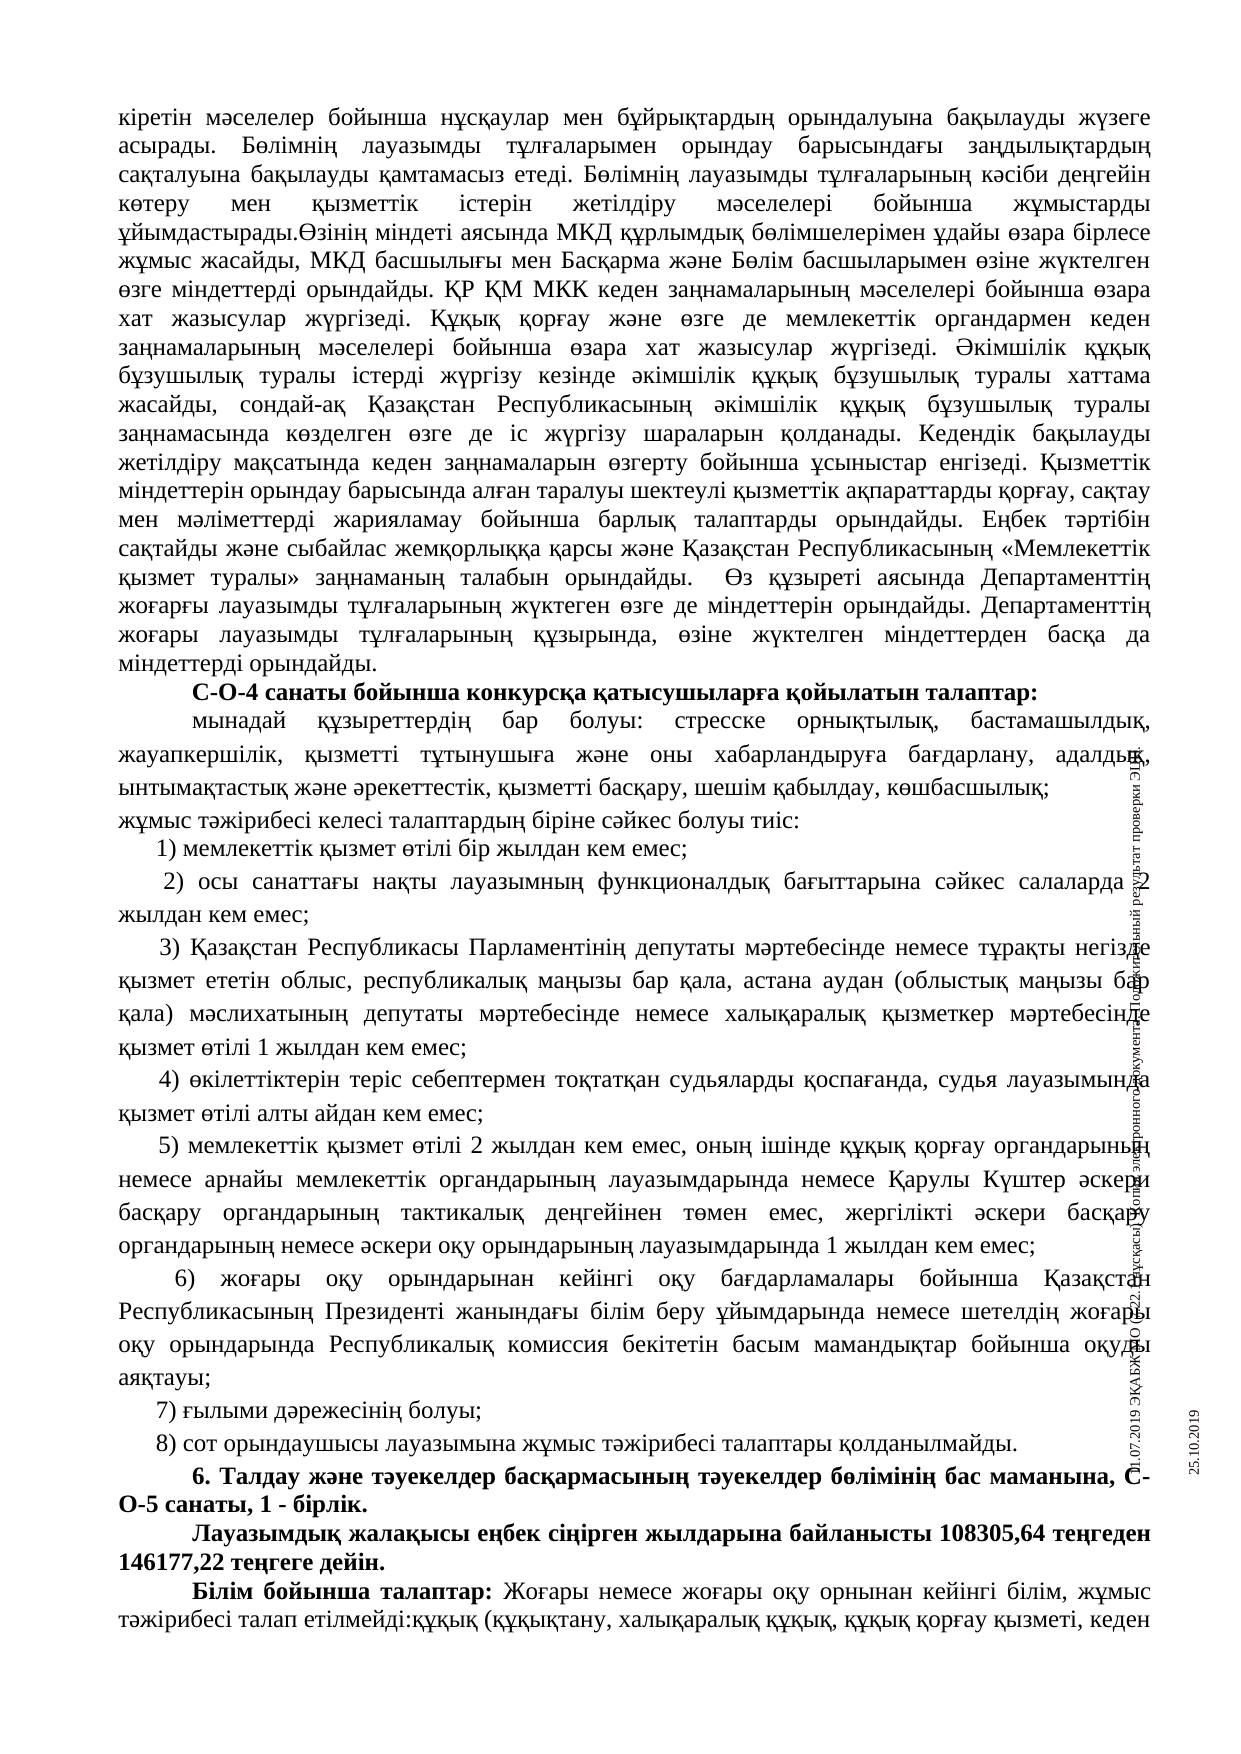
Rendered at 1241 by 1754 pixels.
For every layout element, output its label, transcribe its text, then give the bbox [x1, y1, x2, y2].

text 5) мемлекеттік қызмет өтілі 2 жылдан кем емес, оның ішінде құқық қорғау органдарының немесе арнайы мемлекеттік органдарының лауазымдарында немесе Қарулы Күштер әскери басқару органдарының тактикалық деңгейінен төмен емес, жергілікті әскери басқару органдарының немесе әскери оқу орындарының лауазымдарында 1 жылдан кем емес; [118, 1131, 1152, 1258]
text 4) өкiлеттiктерiн теріс себептермен тоқтатқан судьяларды қоспағанда, судья лауазымында қызмет өтілі алты айдан кем емес; [118, 1064, 1152, 1126]
text 6. Талдау және тәуекелдер басқармасының тәуекелдер бөлімінің бас маманына, С-О-5 санаты, 1 - бірлік. [118, 1461, 1152, 1518]
text жұмыс тәжірибесі келесі талаптардың біріне сәйкес болуы тиіс: [118, 805, 1152, 833]
text 7) ғылыми дәрежесінің болуы; [118, 1395, 1152, 1423]
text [118, 1576, 1152, 1633]
text 2) осы санаттағы нақты лауазымның функционалдық бағыттарына сәйкес салаларда 2 жылдан кем емес; [118, 866, 1152, 928]
text 3) Қазақстан Республикасы Парламентінің депутаты мәртебесінде немесе тұрақты негізде қызмет ететін облыс, республикалық маңызы бар қала, астана аудан (облыстық маңызы бар қала) мәслихатының депутаты мәртебесінде немесе халықаралық қызметкер мәртебесінде қызмет өтілі 1 жылдан кем емес; [118, 932, 1152, 1060]
list Лауазымдық жалақысы еңбек сіңірген жылдарына байланысты 108305,64 теңгеден 146177,22 теңгеге дейін. [118, 1518, 1152, 1576]
text С-О-4 санаты бойынша конкурсқа қатысушыларға қойылатын талаптар: [118, 677, 1152, 706]
text мынадай құзыреттердің бар болуы: стресске орнықтылық, бастамашылдық, жауапкершілік, қызметті тұтынушыға және оны хабарландыруға бағдарлану, адалдық, ынтымақтастық және әрекеттестік, қызметті басқару, шешім қабылдау, көшбасшылық; [118, 706, 1152, 800]
text 1) мемлекеттік қызмет өтілі бір жылдан кем емес; [118, 833, 1152, 862]
text 8) сот орындаушысы лауазымына жұмыс тәжірибесі талаптары қолданылмайды. [118, 1428, 1152, 1457]
text 6) жоғары оқу орындарынан кейінгі оқу бағдарламалары бойынша Қазақстан Республикасының Президенті жанындағы білім беру ұйымдарында немесе шетелдің жоғары оқу орындарында Республикалық комиссия бекітетін басым мамандықтар бойынша оқуды аяқтауы; [118, 1263, 1152, 1391]
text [118, 102, 1152, 677]
